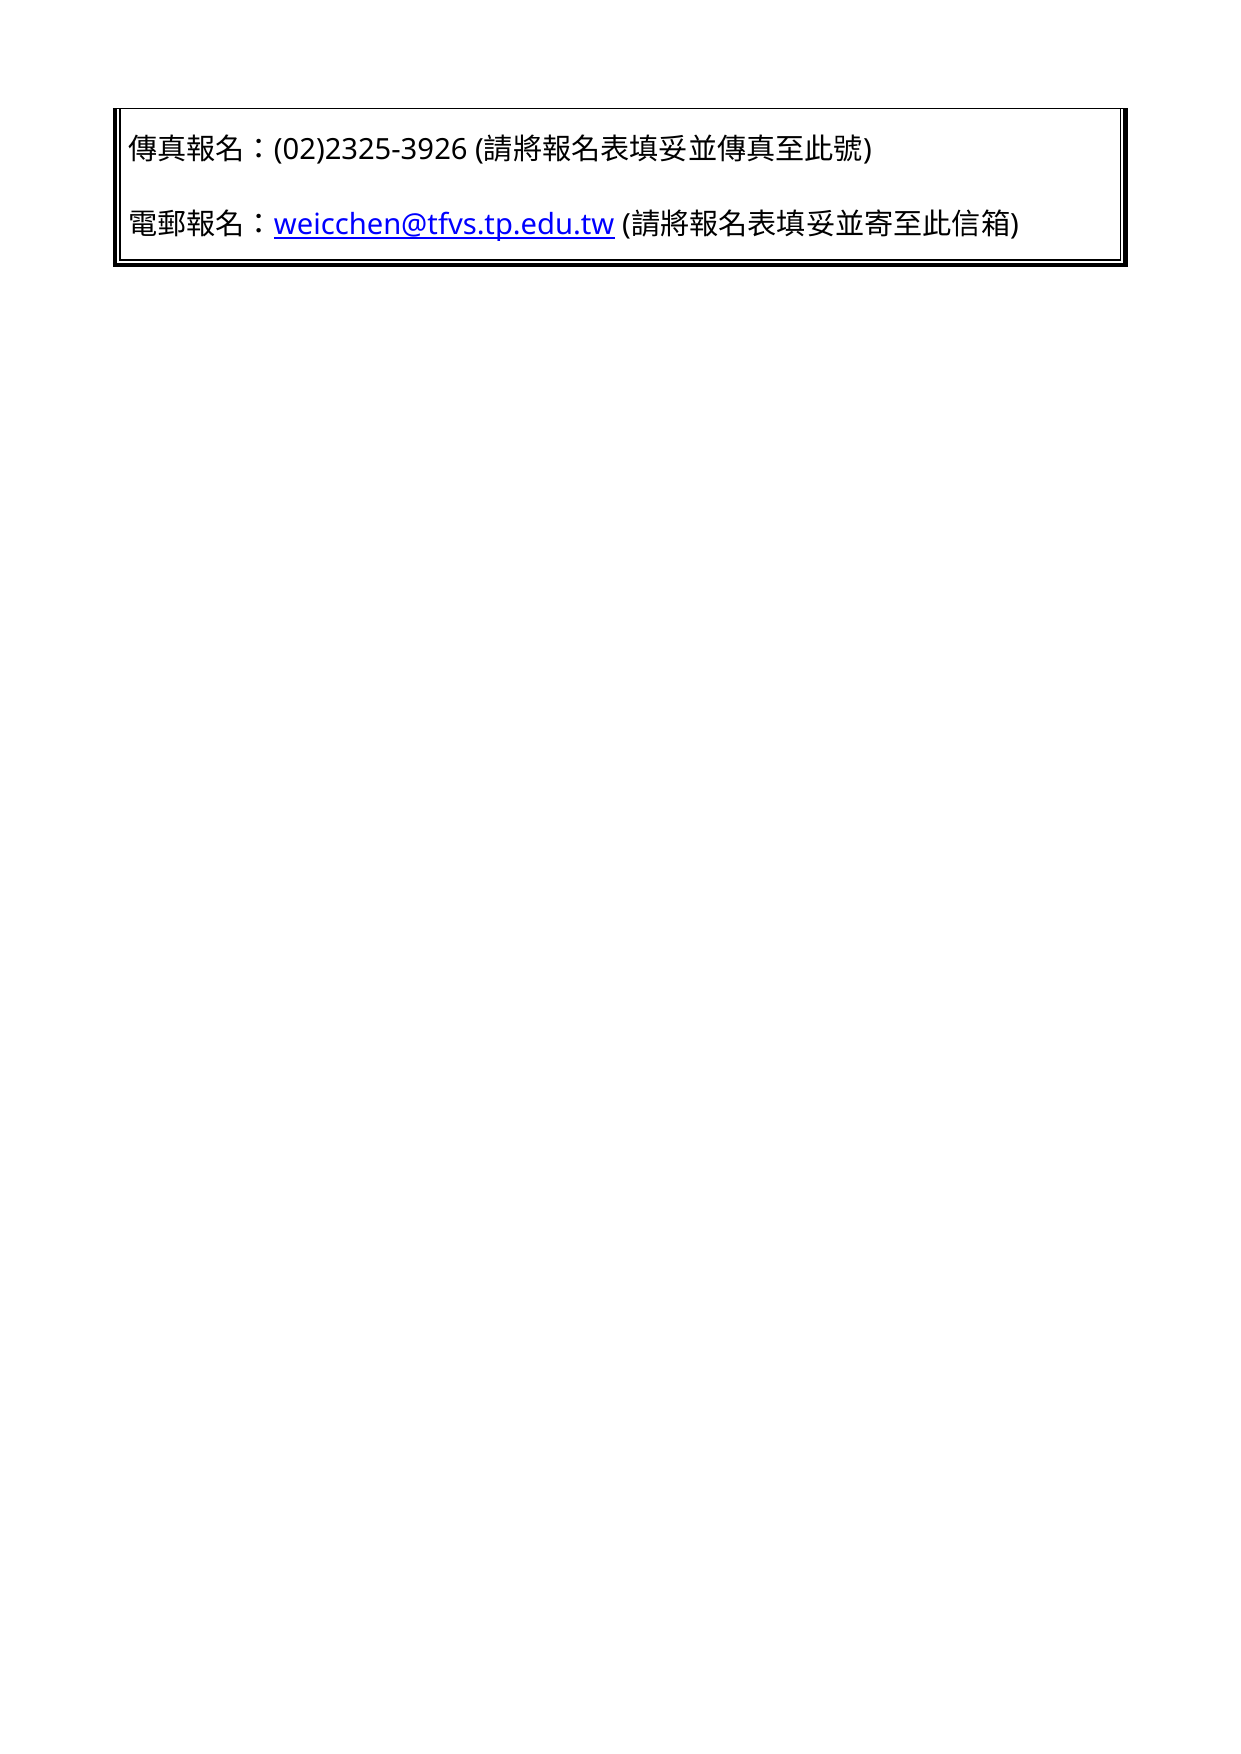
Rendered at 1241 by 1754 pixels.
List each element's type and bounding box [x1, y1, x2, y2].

table_cell [121, 109, 1120, 259]
